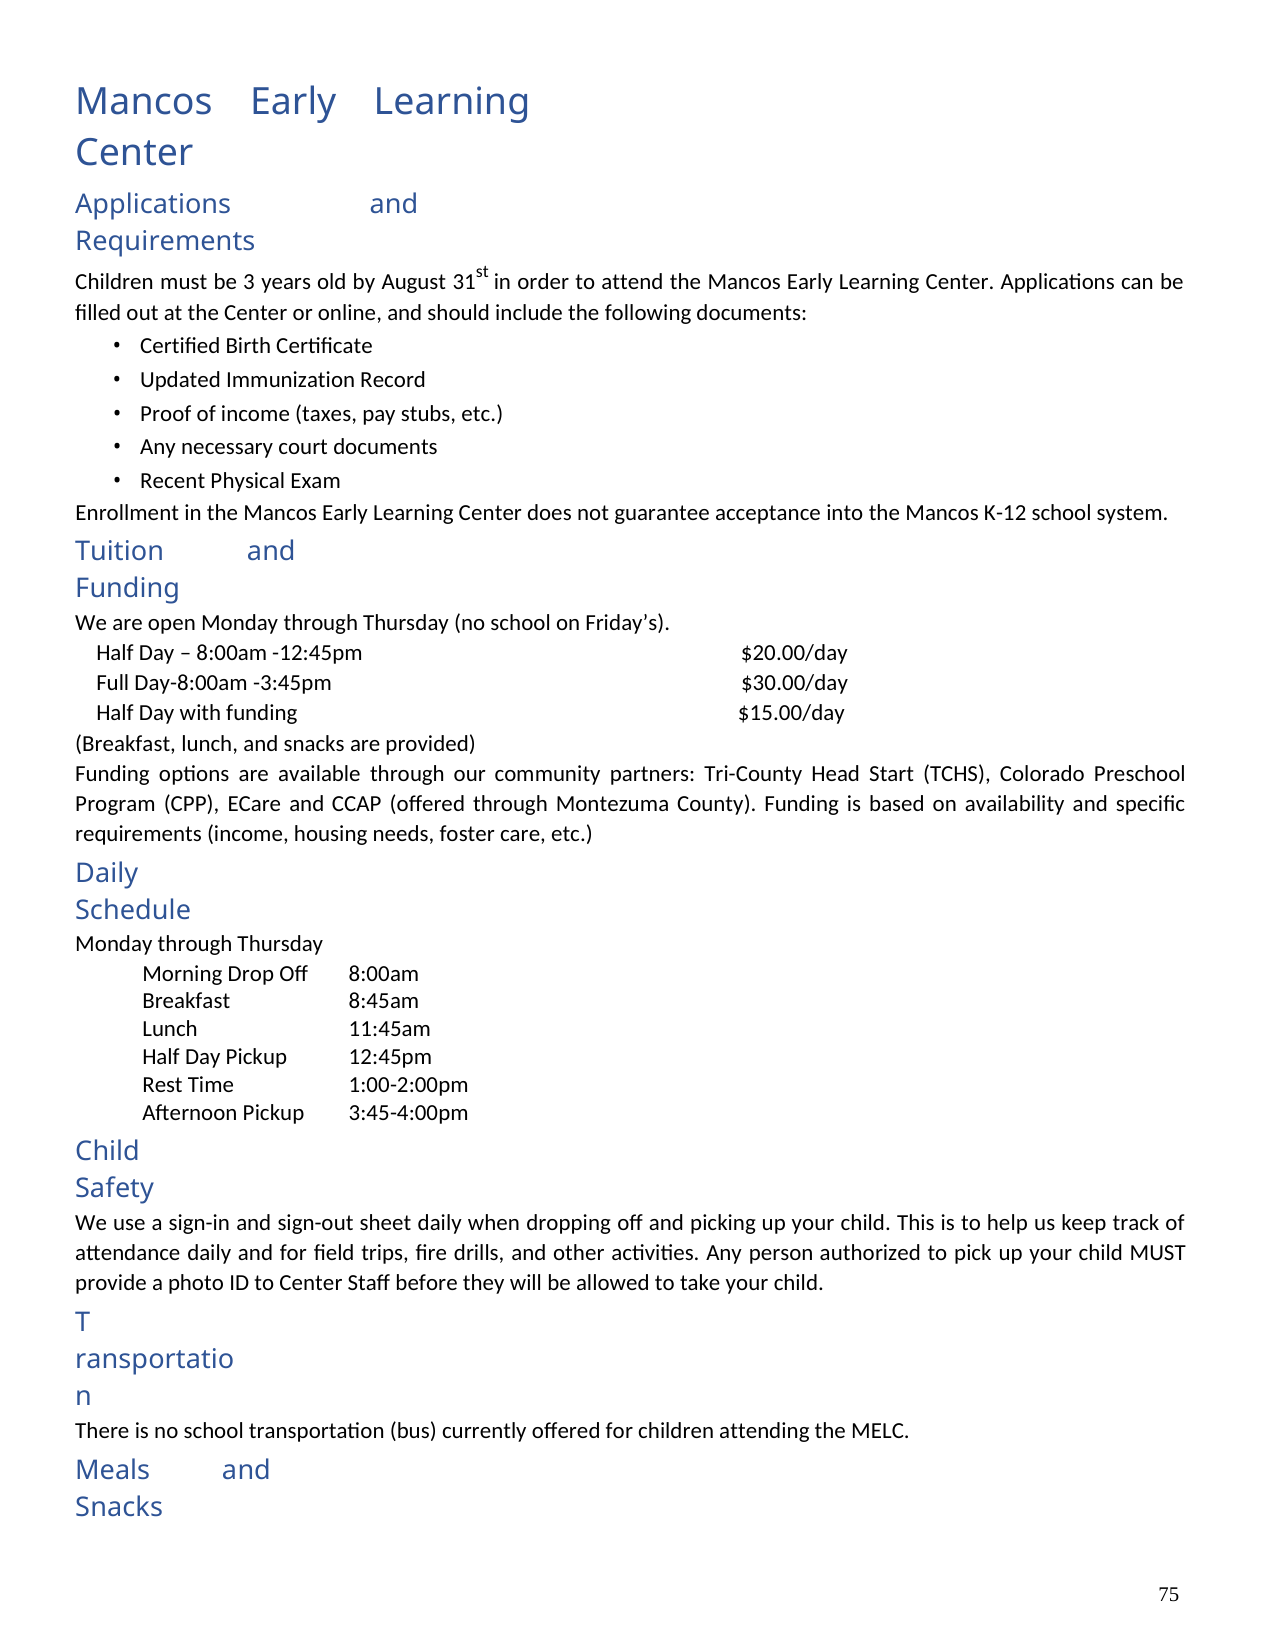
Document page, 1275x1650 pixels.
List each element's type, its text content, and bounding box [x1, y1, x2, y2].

text Mancos Early Learning Center [75, 74, 530, 177]
text (Breakfast, lunch, and snacks are provided) [75, 729, 478, 757]
text Children must be 3 years old by August 31st in order to attend the Mancos Early Learning Center. Applications can be filled out at the Center or online, and should include the following documents: [75, 261, 1186, 326]
text We are open Monday through Thursday (no school on Friday’s). [75, 608, 672, 636]
text Monday through Thursday [75, 929, 326, 957]
text Half Day – 8:00am -12:45pm $20.00/day Full Day-8:00am -3:45pm $30.00/day Half Day with funding $15.00/day [96, 638, 848, 726]
text Enrollment in the Mancos Early Learning Center does not guarantee acceptance into the Mancos K-12 school system. [75, 498, 1169, 526]
text Applications and Requirements [75, 184, 418, 258]
text • Proof of income (taxes, pay stubs, etc.) [113, 396, 1194, 428]
text • Recent Physical Exam [113, 464, 1194, 495]
table_cell 8:45am [328, 989, 508, 1017]
text • Certified Birth Certificate [112, 328, 1194, 360]
table_cell Rest Time [118, 1073, 328, 1101]
text Transportation [75, 1303, 241, 1413]
text Funding options are available through our community partners: Tri-County Head Start (TCHS), Colorado Preschool Program (CPP), ECare and CCAP (offered through Montezuma County). Funding is based on availability and specific requirements (income, housing needs, foster care, etc.) [75, 759, 1186, 847]
text • Any necessary court documents [113, 430, 1194, 461]
table_cell Half Day Pickup [118, 1045, 328, 1073]
text Meals and Snacks [75, 1450, 271, 1524]
table_header Morning Drop Off [118, 958, 328, 989]
text • Updated Immunization Record [112, 362, 1194, 394]
table_cell 12:45pm [328, 1045, 508, 1073]
table_cell Breakfast [118, 989, 328, 1017]
table_cell 11:45am [328, 1018, 508, 1045]
table_header 8:00am [328, 958, 508, 989]
table_cell 3:45-4:00pm [328, 1101, 508, 1128]
text Tuition and Funding [75, 532, 295, 606]
text Daily Schedule [75, 853, 237, 927]
table_cell Afternoon Pickup [118, 1101, 328, 1128]
text There is no school transportation (bus) currently offered for children attending the MELC. [75, 1416, 913, 1444]
table_cell Lunch [118, 1018, 328, 1045]
text Child Safety [75, 1132, 207, 1206]
table_cell 1:00-2:00pm [328, 1073, 508, 1101]
text We use a sign-in and sign-out sheet daily when dropping off and picking up your child. This is to help us keep track of attendance daily and for field trips, fire drills, and other activities. Any person authorized to pick up your child MUST provide a photo ID to Center Staff before they will be allowed to take your child. [75, 1208, 1186, 1296]
